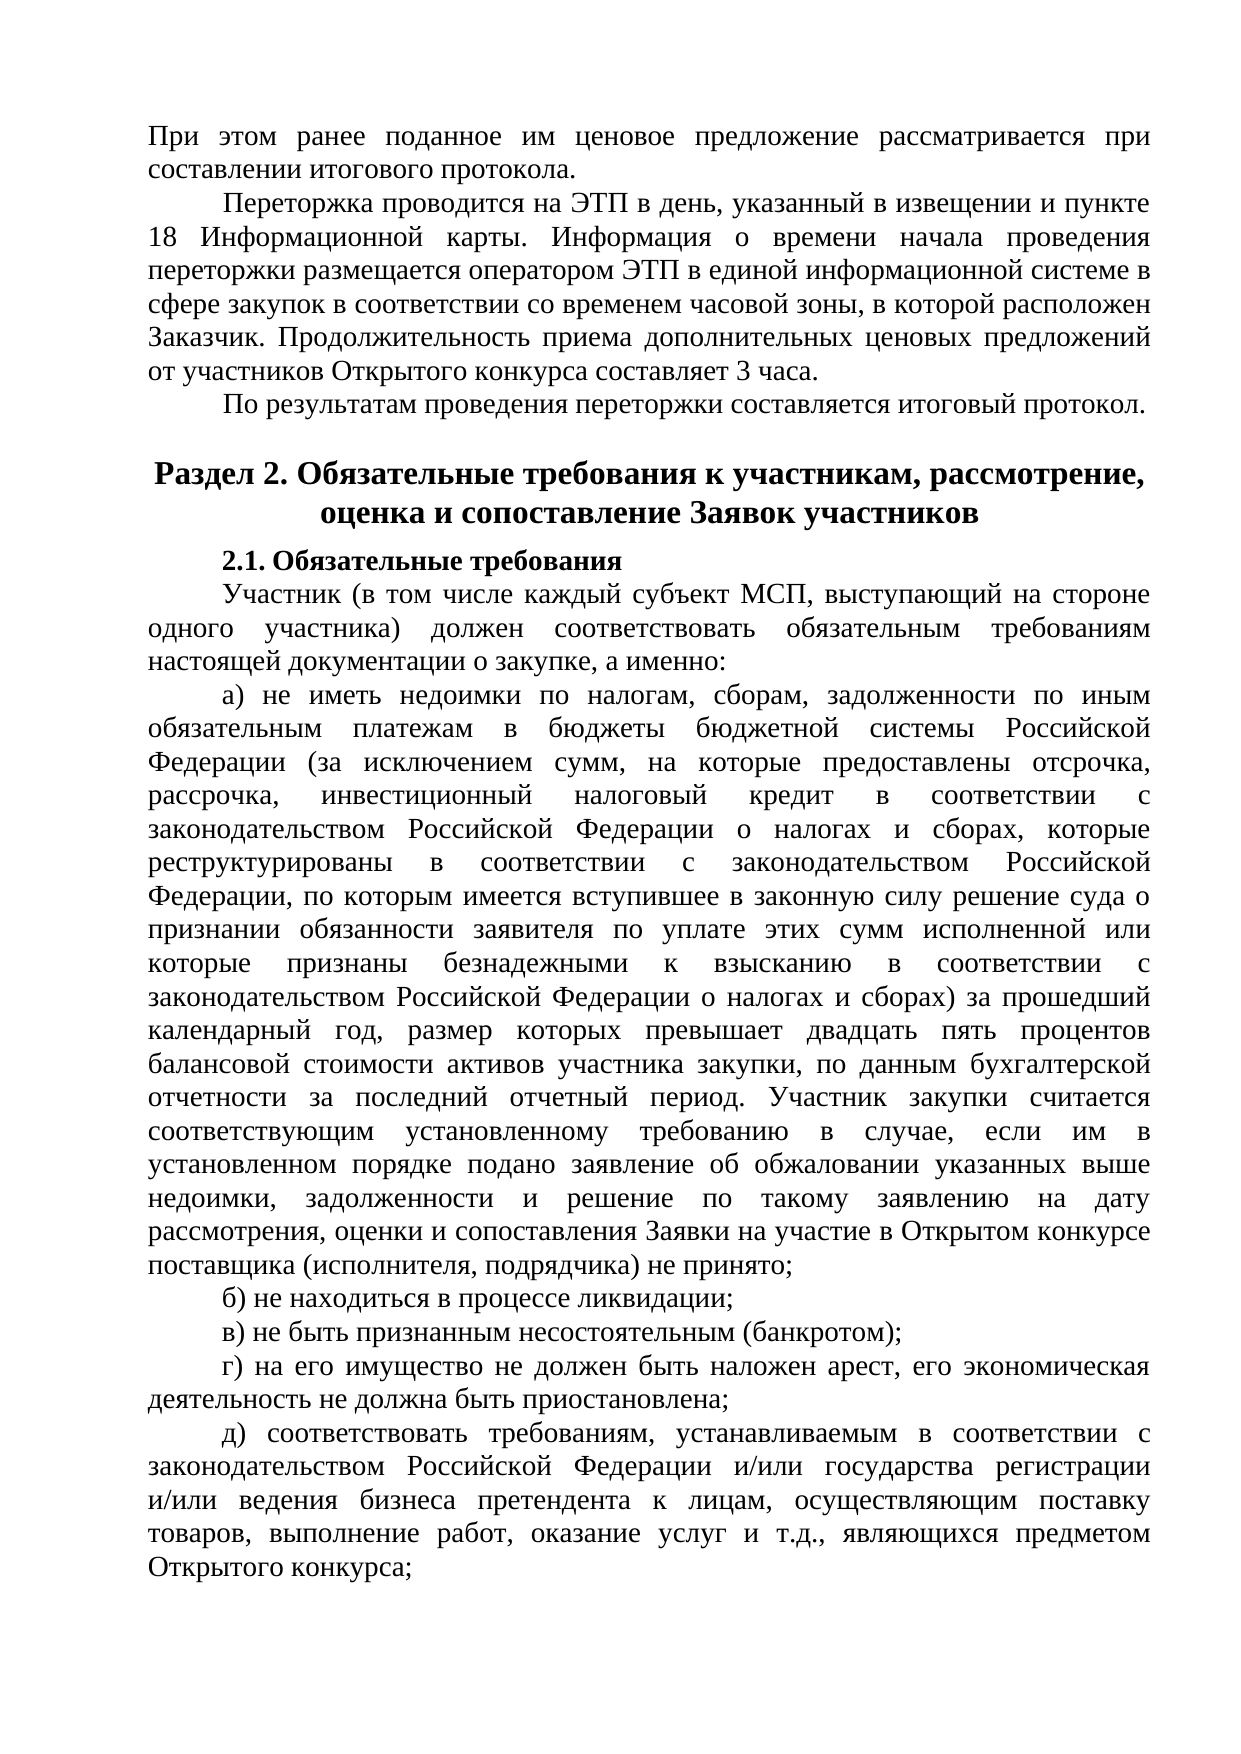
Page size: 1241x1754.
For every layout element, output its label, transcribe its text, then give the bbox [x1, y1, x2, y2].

text а) не иметь недоимки по налогам, сборам, задолженности по иным обязательным платежам в бюджеты бюджетной системы Российской Федерации (за исключением сумм, на которые предоставлены отсрочка, рассрочка, инвестиционный налоговый кредит в соответствии с законодательством Российской Федерации о налогах и сборах, которые реструктурированы в соответствии с законодательством Российской Федерации, по которым имеется вступившее в законную силу решение суда о признании обязанности заявителя по уплате этих сумм исполненной или которые признаны безнадежными к взысканию в соответствии с законодательством Российской Федерации о налогах и сборах) за прошедший календарный год, размер которых превышает двадцать пять процентов балансовой стоимости активов участника закупки, по данным бухгалтерской отчетности за последний отчетный период. Участник закупки считается соответствующим установленному требованию в случае, если им в установленном порядке подано заявление об обжаловании указанных выше недоимки, задолженности и решение по такому заявлению на дату рассмотрения, оценки и сопоставления Заявки на участие в Открытом конкурсе поставщика (исполнителя, подрядчика) не принято; [148, 677, 1152, 1281]
text Участник (в том числе каждый субъект МСП, выступающий на стороне одного участника) должен соответствовать обязательным требованиям настоящей документации о закупке, а именно: [148, 576, 1152, 677]
text д) соответствовать требованиям, устанавливаемым в соответствии с законодательством Российской Федерации и/или государства регистрации и/или ведения бизнеса претендента к лицам, осуществляющим поставку товаров, выполнение работ, оказание услуг и т.д., являющихся предметом Открытого конкурса; [148, 1415, 1152, 1582]
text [148, 118, 1152, 185]
text Переторжка проводится на ЭТП в день, указанный в извещении и пункте 18 Информационной карты. Информация о времени начала проведения переторжки размещается оператором ЭТП в единой информационной системе в сфере закупок в соответствии со временем часовой зоны, в которой расположен Заказчик. Продолжительность приема дополнительных ценовых предложений от участников Открытого конкурса составляет 3 часа. [148, 185, 1152, 386]
text Раздел 2. Обязательные требования к участникам, рассмотрение, оценка и сопоставление Заявок участников [148, 453, 1152, 530]
text б) не находиться в процессе ликвидации; [148, 1281, 1152, 1314]
text По результатам проведения переторжки составляется итоговый протокол. [148, 386, 1152, 420]
text в) не быть признанным несостоятельным (банкротом); [148, 1314, 1152, 1348]
text г) на его имущество не должен быть наложен арест, его экономическая деятельность не должна быть приостановлена; [148, 1348, 1152, 1415]
list Обязательные требования [148, 543, 1152, 576]
